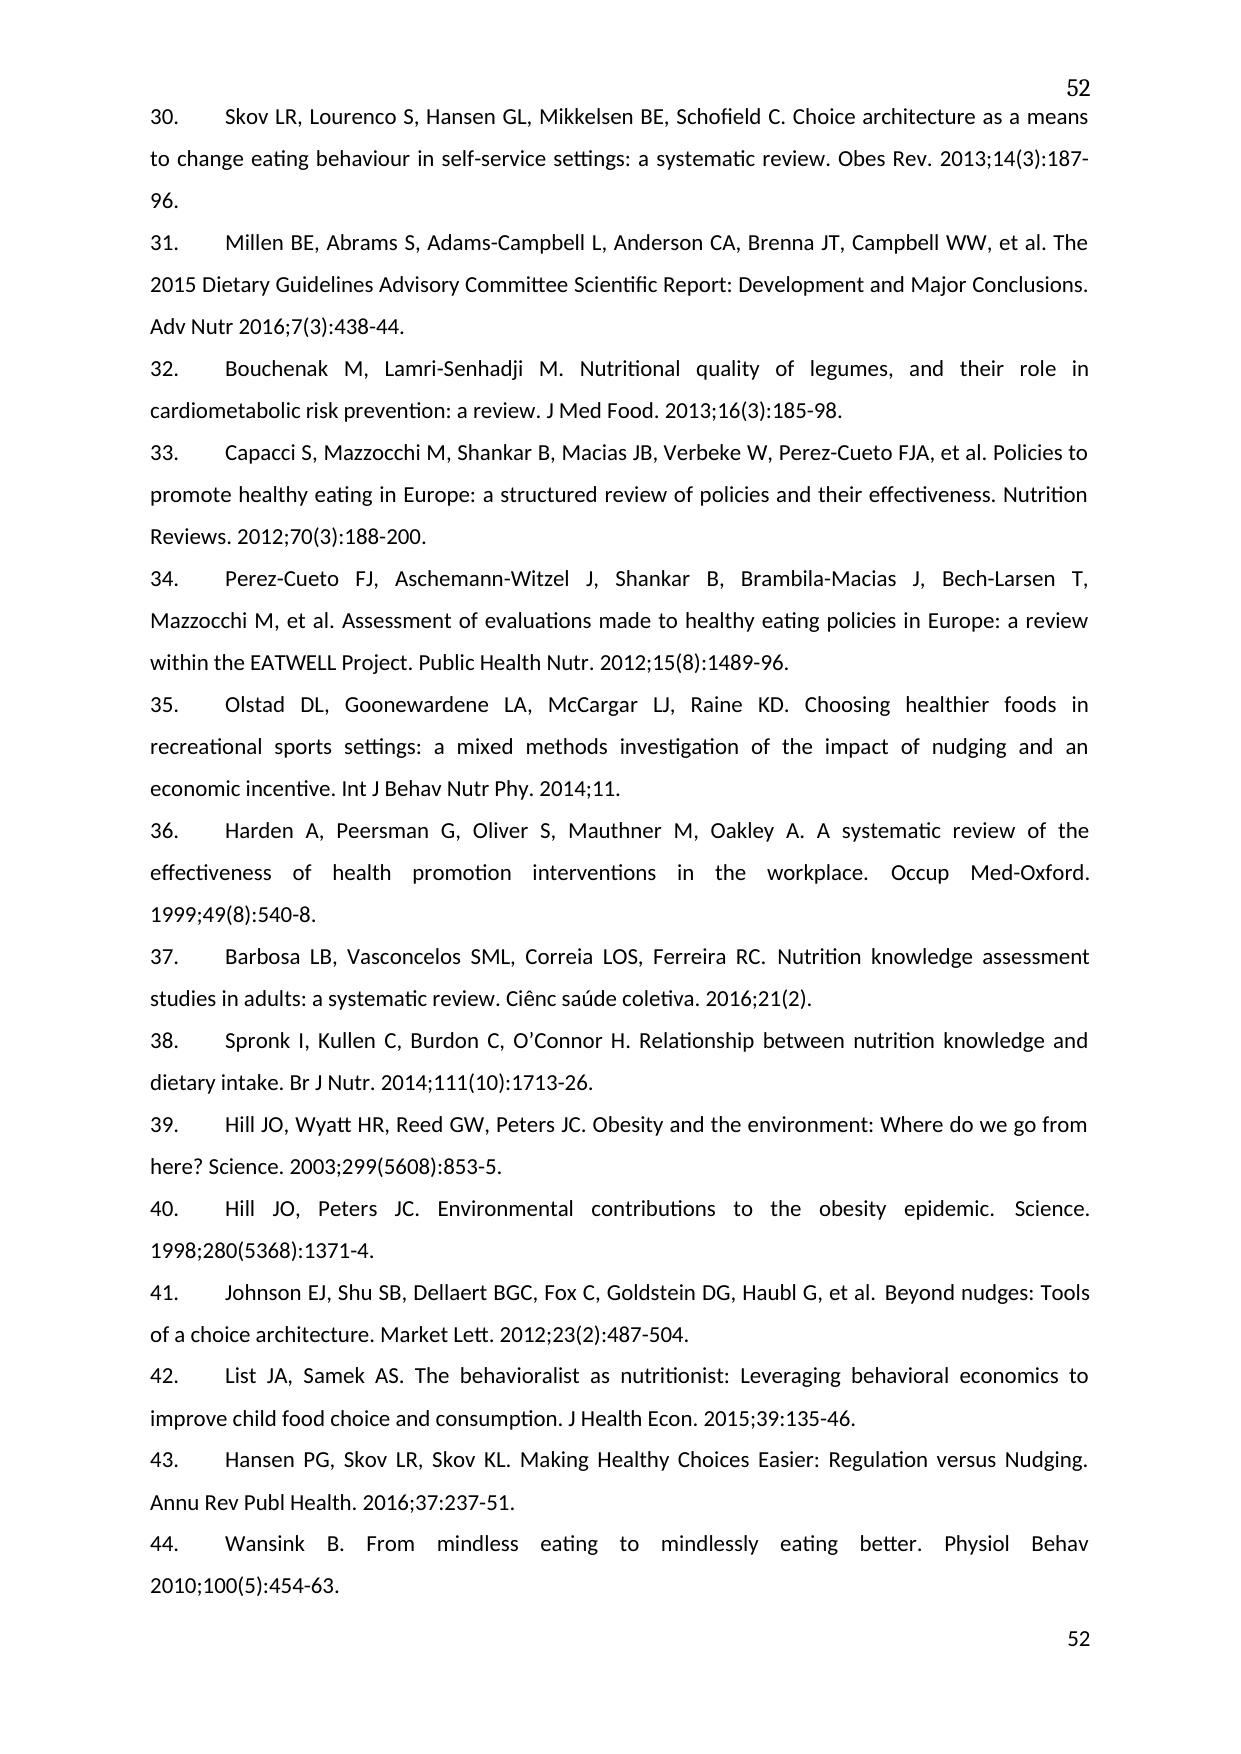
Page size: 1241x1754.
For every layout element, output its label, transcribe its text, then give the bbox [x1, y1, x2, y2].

text 34. Perez-Cueto FJ, Aschemann-Witzel J, Shankar B, Brambila-Macias J, Bech-Larsen T, Mazzocchi M, et al. Assessment of evaluations made to healthy eating policies in Europe: a review within the EATWELL Project. Public Health Nutr. 2012;15(8):1489-96. [150, 564, 1090, 676]
text 33. Capacci S, Mazzocchi M, Shankar B, Macias JB, Verbeke W, Perez-Cueto FJA, et al. Policies to promote healthy eating in Europe: a structured review of policies and their effectiveness. Nutrition Reviews. 2012;70(3):188-200. [150, 438, 1090, 550]
text 42. List JA, Samek AS. The behavioralist as nutritionist: Leveraging behavioral economics to improve child food choice and consumption. J Health Econ. 2015;39:135-46. [150, 1362, 1090, 1432]
text 36. Harden A, Peersman G, Oliver S, Mauthner M, Oakley A. A systematic review of the effectiveness of health promotion interventions in the workplace. Occup Med-Oxford. 1999;49(8):540-8. [150, 816, 1090, 928]
text 43. Hansen PG, Skov LR, Skov KL. Making Healthy Choices Easier: Regulation versus Nudging. Annu Rev Publ Health. 2016;37:237-51. [150, 1446, 1090, 1516]
text 40. Hill JO, Peters JC. Environmental contributions to the obesity epidemic. Science. 1998;280(5368):1371-4. [150, 1194, 1090, 1264]
text 37. Barbosa LB, Vasconcelos SML, Correia LOS, Ferreira RC. Nutrition knowledge assessment studies in adults: a systematic review. Ciênc saúde coletiva. 2016;21(2). [150, 942, 1090, 1012]
text 38. Spronk I, Kullen C, Burdon C, O’Connor H. Relationship between nutrition knowledge and dietary intake. Br J Nutr. 2014;111(10):1713-26. [150, 1026, 1090, 1096]
text 44. Wansink B. From mindless eating to mindlessly eating better. Physiol Behav 2010;100(5):454-63. [150, 1529, 1090, 1599]
text 32. Bouchenak M, Lamri-Senhadji M. Nutritional quality of legumes, and their role in cardiometabolic risk prevention: a review. J Med Food. 2013;16(3):185-98. [150, 354, 1090, 424]
text 31. Millen BE, Abrams S, Adams-Campbell L, Anderson CA, Brenna JT, Campbell WW, et al. The 2015 Dietary Guidelines Advisory Committee Scientific Report: Development and Major Conclusions. Adv Nutr 2016;7(3):438-44. [150, 228, 1090, 340]
text 35. Olstad DL, Goonewardene LA, McCargar LJ, Raine KD. Choosing healthier foods in recreational sports settings: a mixed methods investigation of the impact of nudging and an economic incentive. Int J Behav Nutr Phy. 2014;11. [150, 690, 1090, 802]
text 39. Hill JO, Wyatt HR, Reed GW, Peters JC. Obesity and the environment: Where do we go from here? Science. 2003;299(5608):853-5. [150, 1110, 1090, 1180]
text 30. Skov LR, Lourenco S, Hansen GL, Mikkelsen BE, Schofield C. Choice architecture as a means to change eating behaviour in self-service settings: a systematic review. Obes Rev. 2013;14(3):187-96. [150, 102, 1090, 214]
text 41. Johnson EJ, Shu SB, Dellaert BGC, Fox C, Goldstein DG, Haubl G, et al. Beyond nudges: Tools of a choice architecture. Market Lett. 2012;23(2):487-504. [150, 1278, 1090, 1348]
